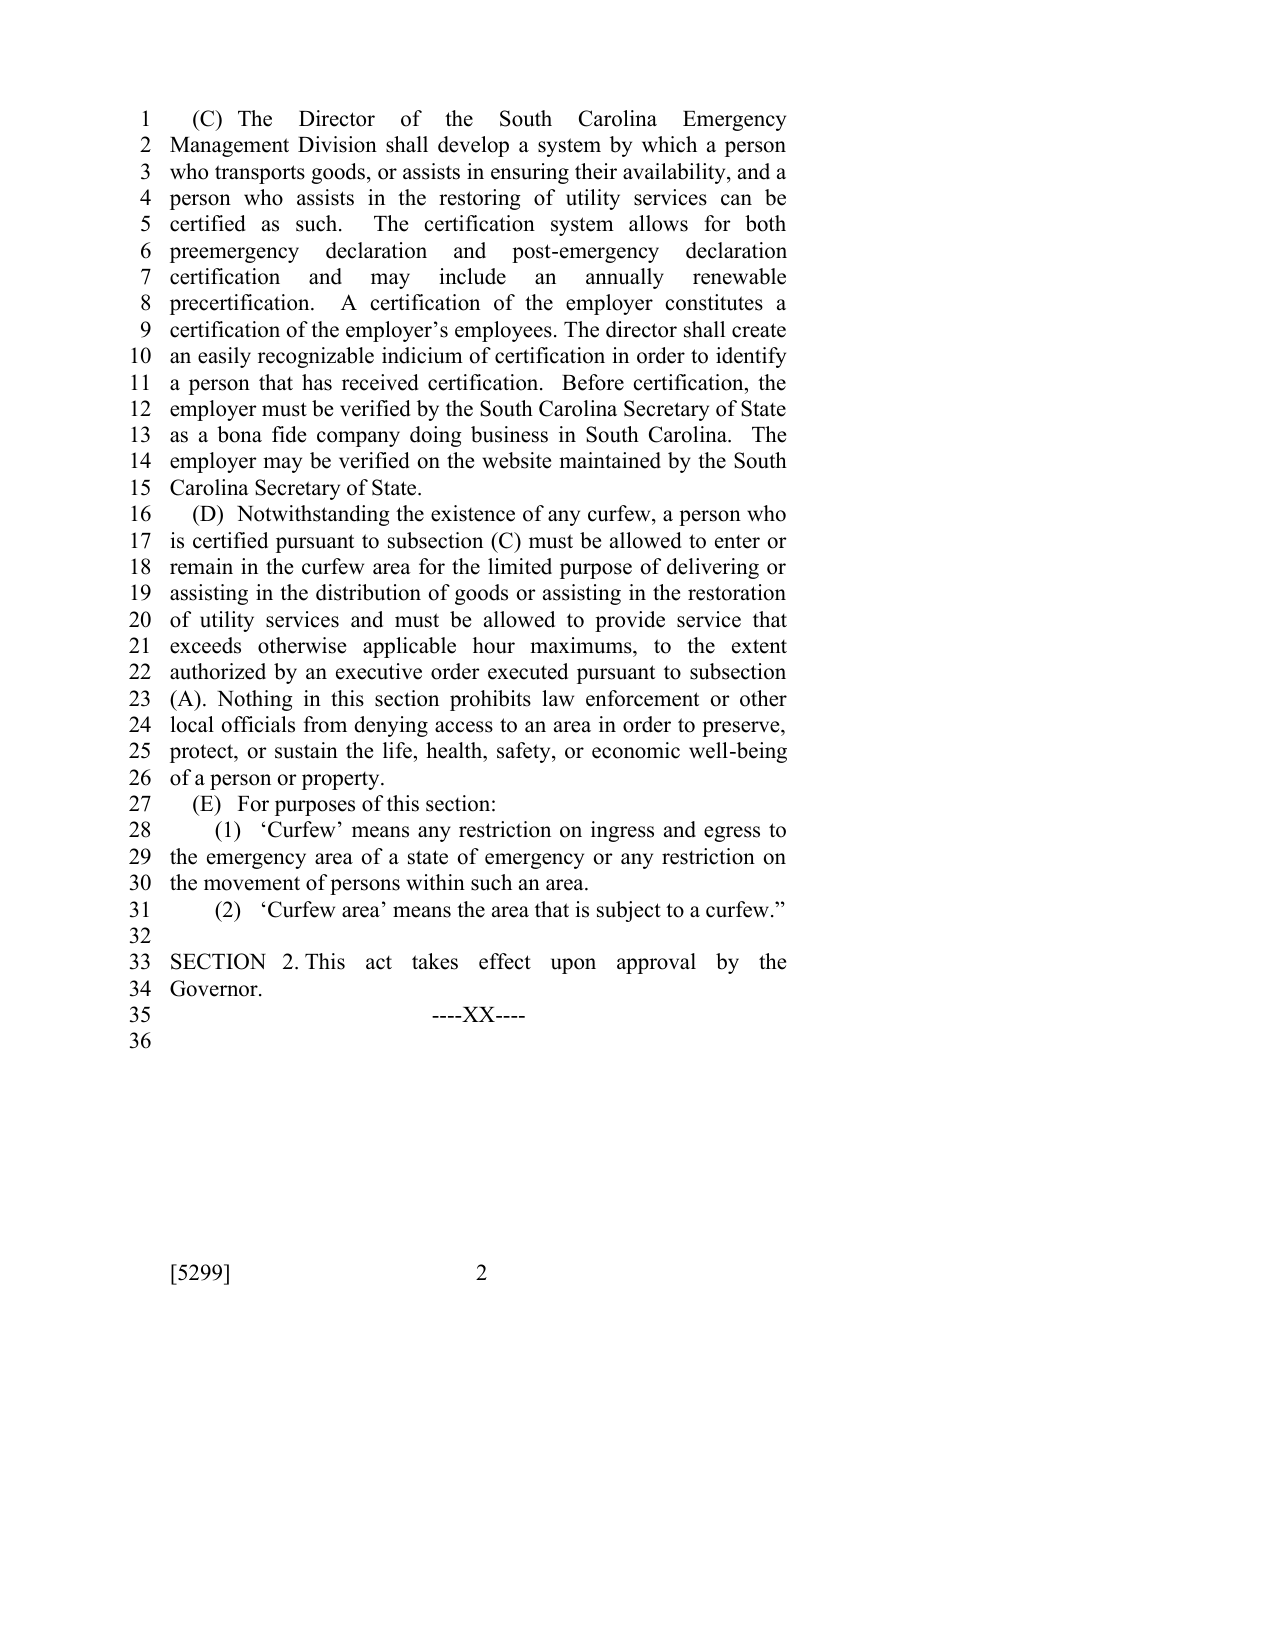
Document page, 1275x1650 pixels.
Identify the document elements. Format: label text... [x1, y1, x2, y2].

text (D) Notwithstanding the existence of any curfew, a person who is certified pursuant to subsection (C) must be allowed to enter or remain in the curfew area for the limited purpose of delivering or assisting in the distribution of goods or assisting in the restoration of utility services and must be allowed to provide service that exceeds otherwise applicable hour maximums, to the extent authorized by an executive order executed pursuant to subsection (A). Nothing in this section prohibits law enforcement or other local officials from denying access to an area in order to preserve, protect, or sustain the life, health, safety, or economic well-being of a person or property. [169, 500, 787, 790]
text (2) ‘Curfew area’ means the area that is subject to a curfew.” [169, 896, 787, 922]
text ----XX---- [169, 1001, 787, 1027]
text (E) For purposes of this section: [169, 790, 787, 817]
text (1) ‘Curfew’ means any restriction on ingress and egress to the emergency area of a state of emergency or any restriction on the movement of persons within such an area. [169, 817, 787, 896]
text SECTION 2. This act takes effect upon approval by the Governor. [169, 948, 787, 1001]
text (C) The Director of the South Carolina Emergency Management Division shall develop a system by which a person who transports goods, or assists in ensuring their availability, and a person who assists in the restoring of utility services can be certified as such. The certification system allows for both preemergency declaration and post-emergency declaration certification and may include an annually renewable precertification. A certification of the employer constitutes a certification of the employer’s employees. The director shall create an easily recognizable indicium of certification in order to identify a person that has received certification. Before certification, the employer must be verified by the South Carolina Secretary of State as a bona fide company doing business in South Carolina. The employer may be verified on the website maintained by the South Carolina Secretary of State. [169, 105, 787, 500]
